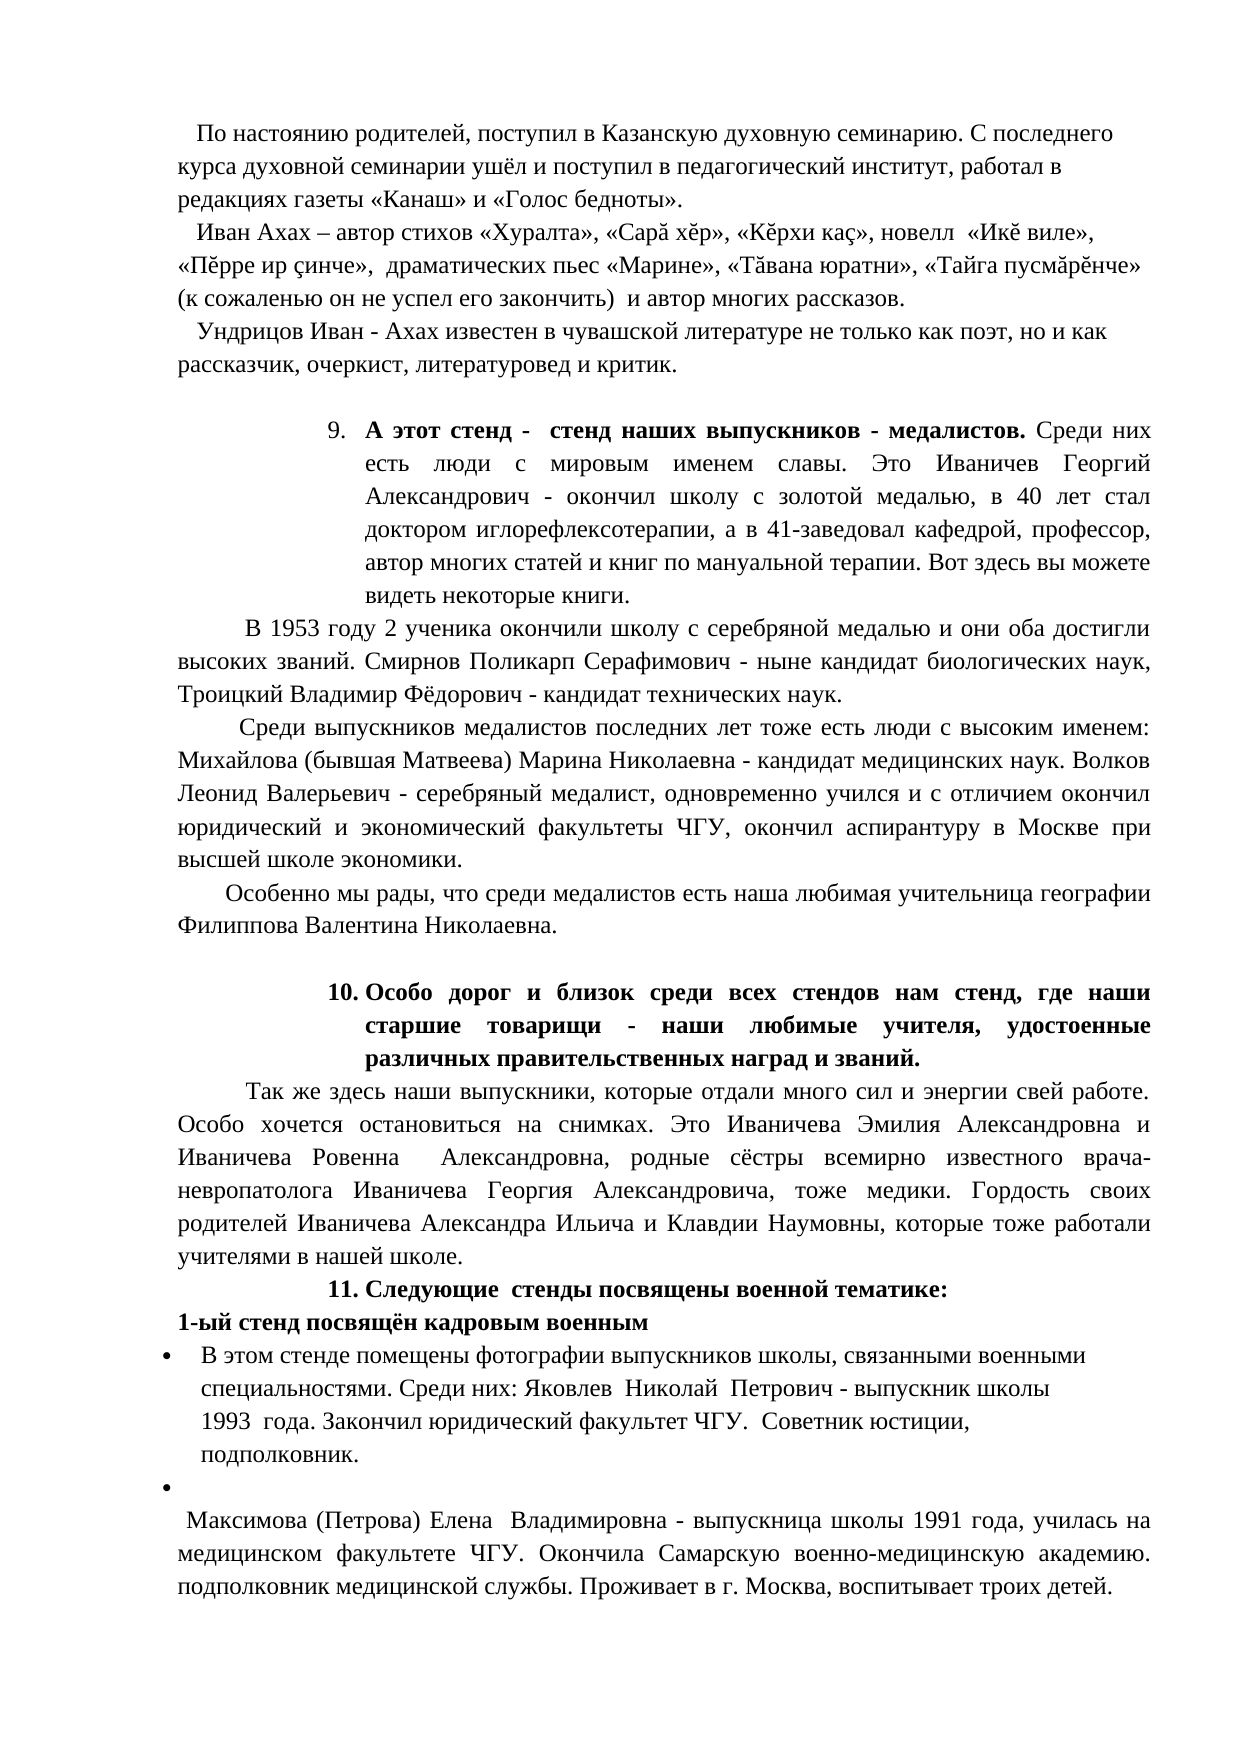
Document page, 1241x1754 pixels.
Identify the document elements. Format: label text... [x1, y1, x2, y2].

list Следующие стенды посвящены военной тематике: [327, 1274, 1152, 1303]
text 1-ый стенд посвящён кадровым военным [177, 1307, 1152, 1336]
text Среди выпускников медалистов последних лет тоже есть люди с высоким именем: Михайлова (бывшая Матвеева) Марина Николаевна - кандидат медицинских наук. Волков Леонид Валерьевич - серебряный медалист, одновременно учился и с отличием окончил юридический и экономический факультеты ЧГУ, окончил аспирантуру в Москве при высшей школе экономики. [177, 712, 1152, 873]
list В этом стенде помещены фотографии выпускников школы, связанными военными специальностями. Среди них: Яковлев Николай Петрович - выпускник школы 1993 года. Закончил юридический факультет ЧГУ. Советник юстиции, подполковник. [163, 1340, 1096, 1468]
text Особенно мы рады, что среди медалистов есть наша любимая учительница географии Филиппова Валентина Николаевна. [177, 878, 1152, 939]
list Особо дорог и близок среди всех стендов нам стенд, где наши старшие товарищи - наши любимые учителя, удостоенные различных правительственных наград и званий. [327, 977, 1152, 1071]
text По настоянию родителей, поступил в Казанскую духовную семинарию. С последнего курса духовной семинарии ушёл и поступил в педагогический институт, работал в редакциях газеты «Канаш» и «Голос бедноты». [177, 118, 1152, 213]
text В 1953 году 2 ученика окончили школу с серебряной медалью и они оба достигли высоких званий. Смирнов Поликарп Серафимович - ныне кандидат биологических наук, Троицкий Владимир Фёдорович - кандидат технических наук. [177, 613, 1152, 708]
text Так же здесь наши выпускники, которые отдали много сил и энергии свей работе. Особо хочется остановиться на снимках. Это Иваничева Эмилия Александровна и Иваничева Ровенна Александровна, родные сёстры всемирно известного врача-невропатолога Иваничева Георгия Александровича, тоже медики. Гордость своих родителей Иваничева Александра Ильича и Клавдии Наумовны, которые тоже работали учителями в нашей школе. [177, 1076, 1152, 1269]
text Максимова (Петрова) Елена Владимировна - выпускница школы 1991 года, училась на медицинском факультете ЧГУ. Окончила Самарскую военно-медицинскую академию. подполковник медицинской службы. Проживает в г. Москва, воспитывает троих детей. [177, 1505, 1152, 1600]
text Иван Ахах – автор стихов «Хуралта», «Сарă хĕр», «Кĕрхи каç», новелл «Икĕ виле», «Пĕрре ир çинче», драматических пьес «Марине», «Тăвана юратни», «Тайга пусмăрĕнче» (к сожаленью он не успел его закончить) и автор многих рассказов. [177, 217, 1152, 312]
list А этот стенд - стенд наших выпускников - медалистов. Среди них есть люди с мировым именем славы. Это Иваничев Георгий Александрович - окончил школу с золотой медалью, в 40 лет стал доктором иглорефлексотерапии, а в 41-заведовал кафедрой, профессор, автор многих статей и книг по мануальной терапии. Вот здесь вы можете видеть некоторые книги. [327, 415, 1152, 609]
text Ундрицов Иван - Ахах известен в чувашской литературе не только как поэт, но и как рассказчик, очеркист, литературовед и критик. [177, 316, 1125, 378]
